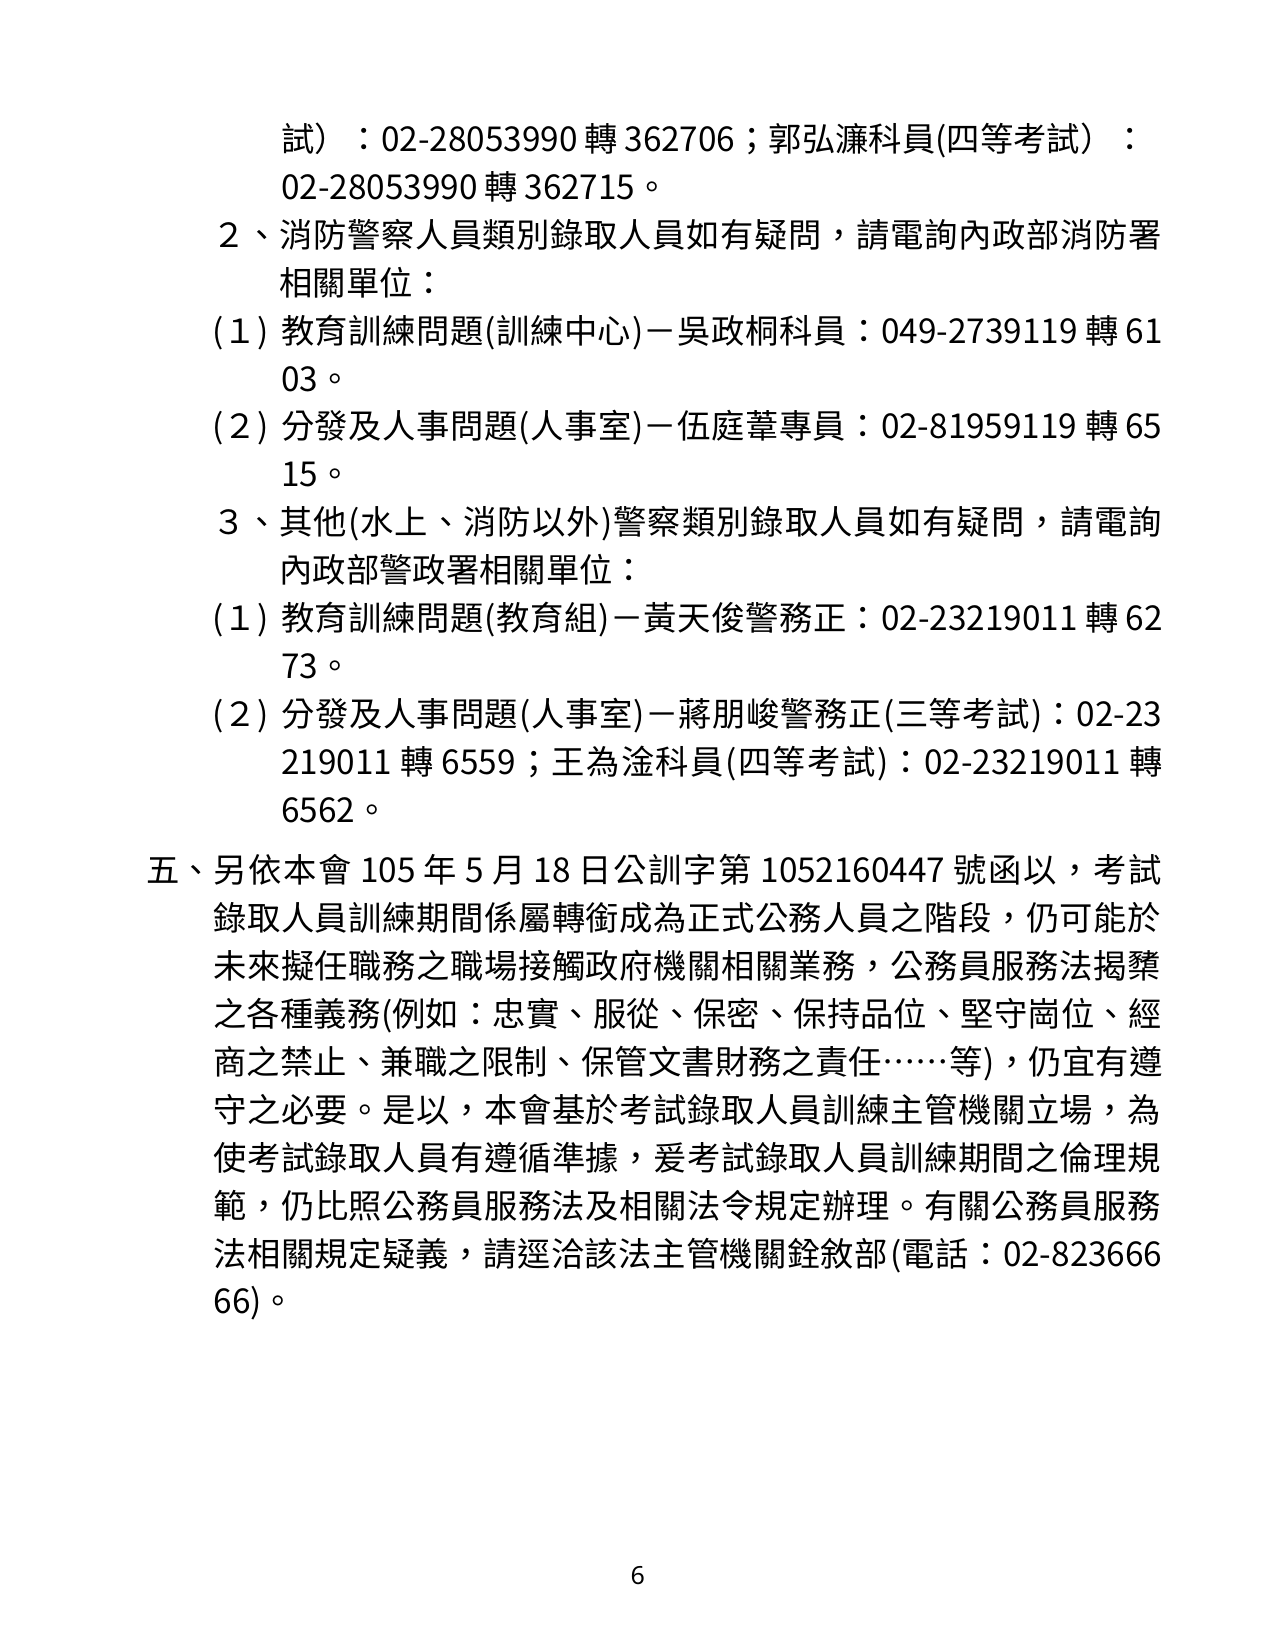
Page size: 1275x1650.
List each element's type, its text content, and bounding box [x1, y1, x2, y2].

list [212, 112, 1162, 209]
list 其他(水上、消防以外)警察類別錄取人員如有疑問，請電詢內政部警政署相關單位： [212, 496, 1162, 592]
list 教育訓練問題(訓練中心)－吳政桐科員：049-2739119轉6103。 [212, 305, 1162, 401]
list 分發及人事問題(人事室)－蔣朋峻警務正(三等考試)：02-23219011轉6559；王為淦科員(四等考試)：02-23219011轉6562。 [212, 688, 1162, 832]
list 教育訓練問題(教育組)－黃天俊警務正：02-23219011轉6273。 [212, 592, 1162, 688]
list 另依本會105年5月18日公訓字第1052160447號函以，考試錄取人員訓練期間係屬轉銜成為正式公務人員之階段，仍可能於未來擬任職務之職場接觸政府機關相關業務，公務員服務法揭櫫之各種義務(例如：忠實、服從、保密、保持品位、堅守崗位、經商之禁止、兼職之限制、保管文書財務之責任……等)，仍宜有遵守之必要。是以，本會基於考試錄取人員訓練主管機關立場，為使考試錄取人員有遵循準據，爰考試錄取人員訓練期間之倫理規範，仍比照公務員服務法及相關法令規定辦理。有關公務員服務法相關規定疑義，請逕洽該法主管機關銓敘部(電話：02-82366666)。 [146, 844, 1162, 1323]
list 分發及人事問題(人事室)－伍庭葦專員：02-81959119轉6515。 [212, 401, 1162, 496]
list 消防警察人員類別錄取人員如有疑問，請電詢內政部消防署相關單位： [212, 209, 1162, 305]
